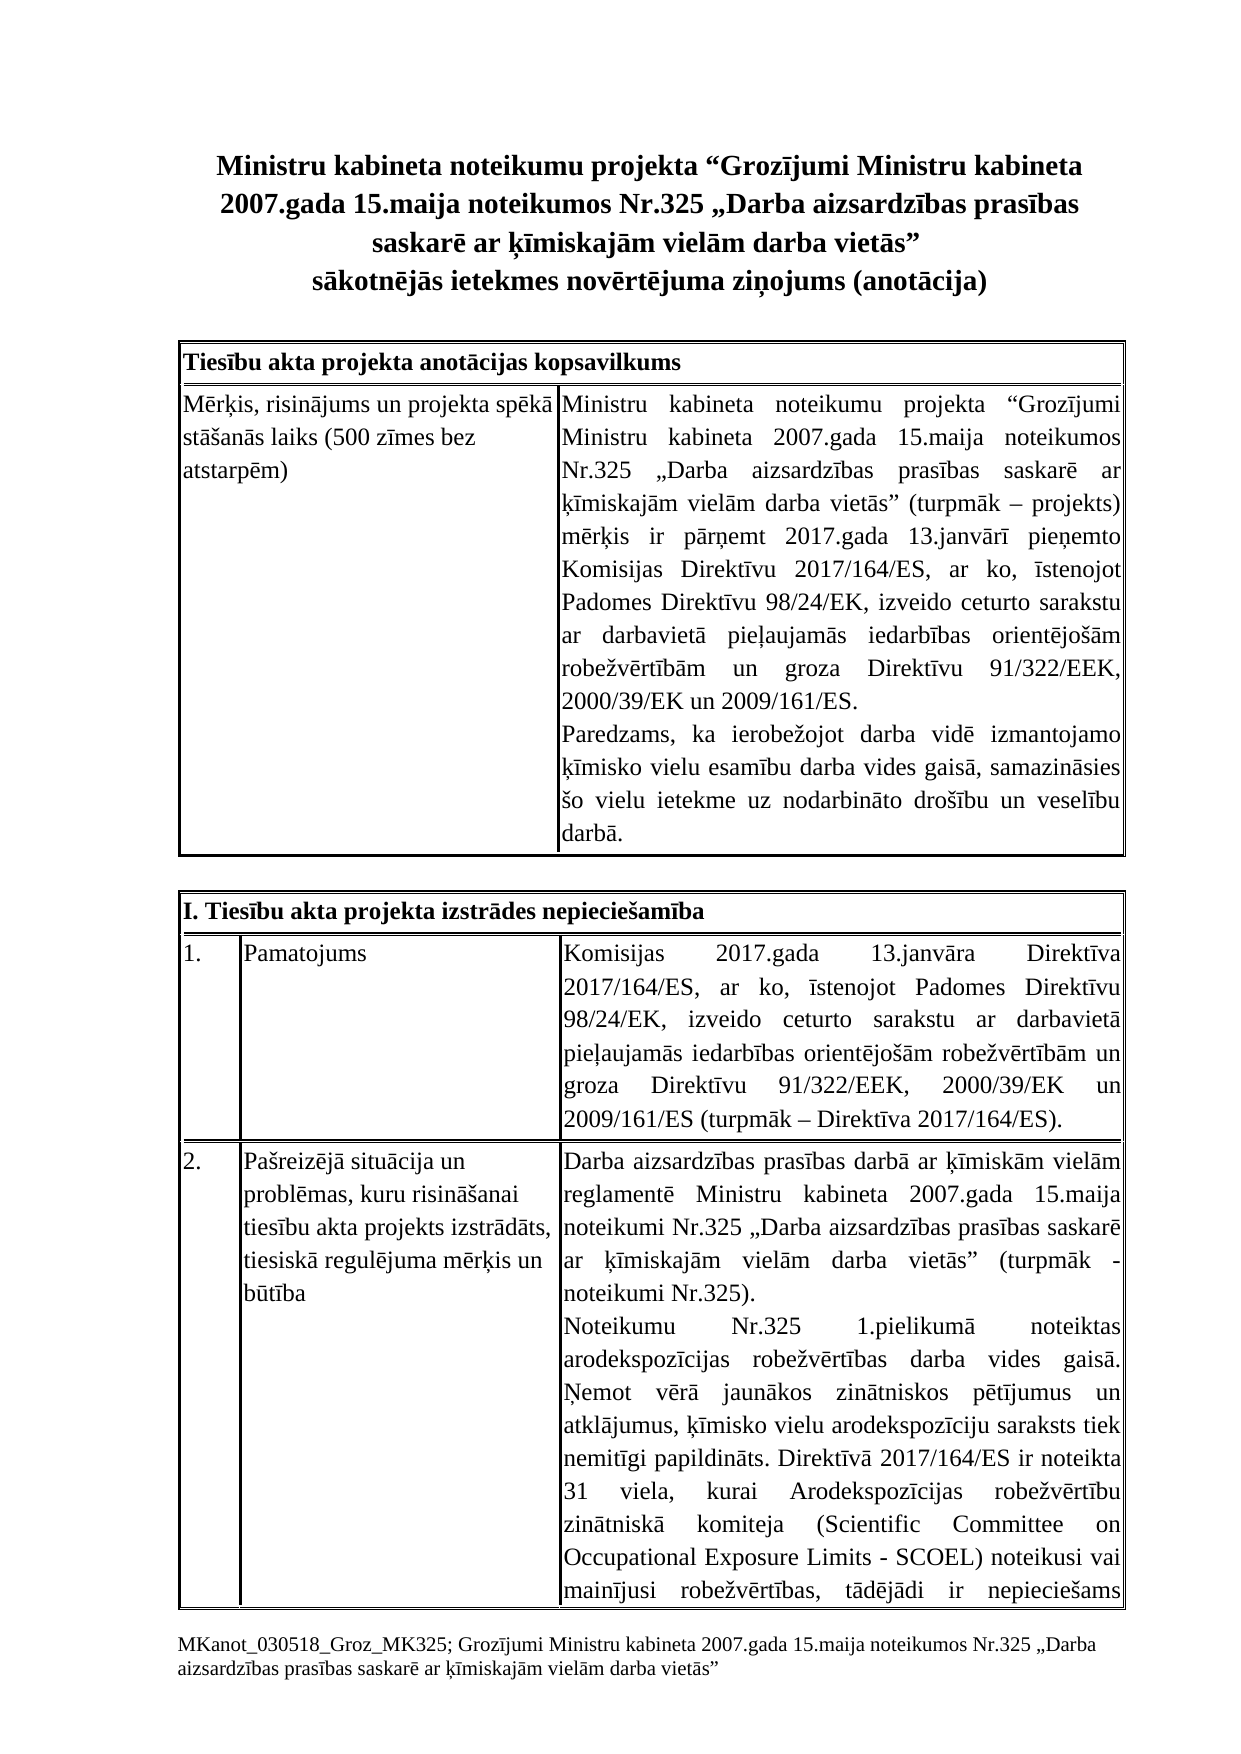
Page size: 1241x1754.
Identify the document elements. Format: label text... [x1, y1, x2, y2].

table_cell Pamatojums [242, 936, 559, 1139]
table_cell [560, 1139, 1123, 1607]
table_header Tiesību akta projekta anotācijas kopsavilkums [181, 344, 1123, 382]
table_cell Komisijas 2017.gada 13.janvāra Direktīva 2017/164/ES, ar ko, īstenojot Padomes Direktīvu 98/24/EK, izveido ceturto sarakstu ar darbavietā pieļaujamās iedarbības orientējošām robežvērtībām un groza Direktīvu 91/322/EEK, 2000/39/EK un 2009/161/ES (turpmāk – Direktīva 2017/164/ES). [562, 932, 1123, 1139]
table_cell 1. [181, 932, 239, 1139]
table_cell 2. [181, 1139, 240, 1607]
table_cell Ministru kabineta noteikumu projekta “Grozījumi Ministru kabineta 2007.gada 15.maija noteikumos Nr.325 „Darba aizsardzības prasības saskarē ar ķīmiskajām vielām darba vietās” (turpmāk – projekts) mērķis ir pārņemt 2017.gada 13.janvārī pieņemto Komisijas Direktīvu 2017/164/ES, ar ko, īstenojot Padomes Direktīvu 98/24/EK, izveido ceturto sarakstu ar darbavietā pieļaujamās iedarbības orientējošām robežvērtībām un groza Direktīvu 91/322/EEK, 2000/39/EK un 2009/161/ES. Paredzams, ka ierobežojot darba vidē izmantojamo ķīmisko vielu esamību darba vides gaisā, samazināsies šo vielu ietekme uz nodarbināto drošību un veselību darbā. [558, 383, 1123, 854]
table_cell Mērķis, risinājums un projekta spēkā stāšanās laiks (500 zīmes bez atstarpēm) [181, 383, 558, 854]
text sākotnējās ietekmes novērtējuma ziņojums (anotācija) [177, 148, 1122, 297]
table_header I. Tiesību akta projekta izstrādes nepieciešamība [181, 894, 1123, 932]
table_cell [240, 1143, 560, 1607]
